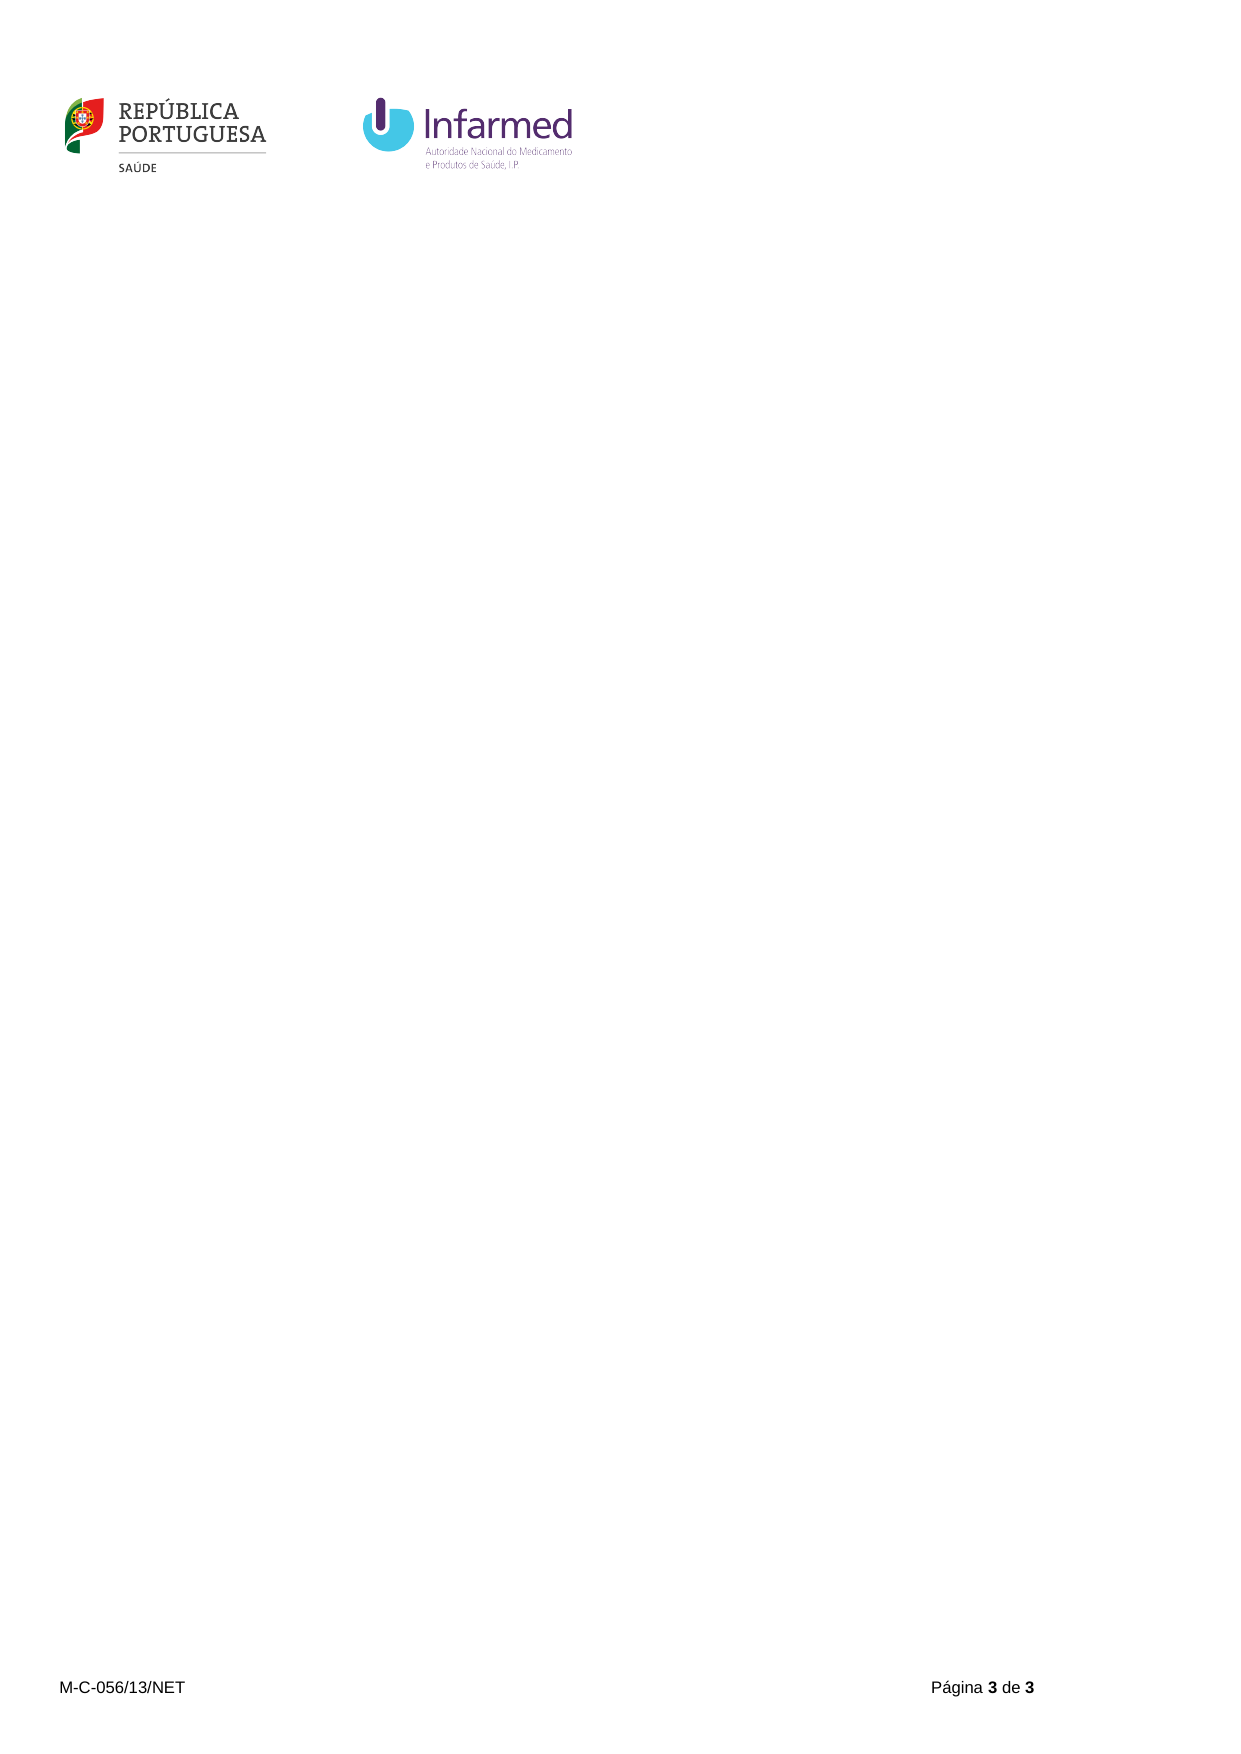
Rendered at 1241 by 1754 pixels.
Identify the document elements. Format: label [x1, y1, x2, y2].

picture [64, 96, 574, 173]
